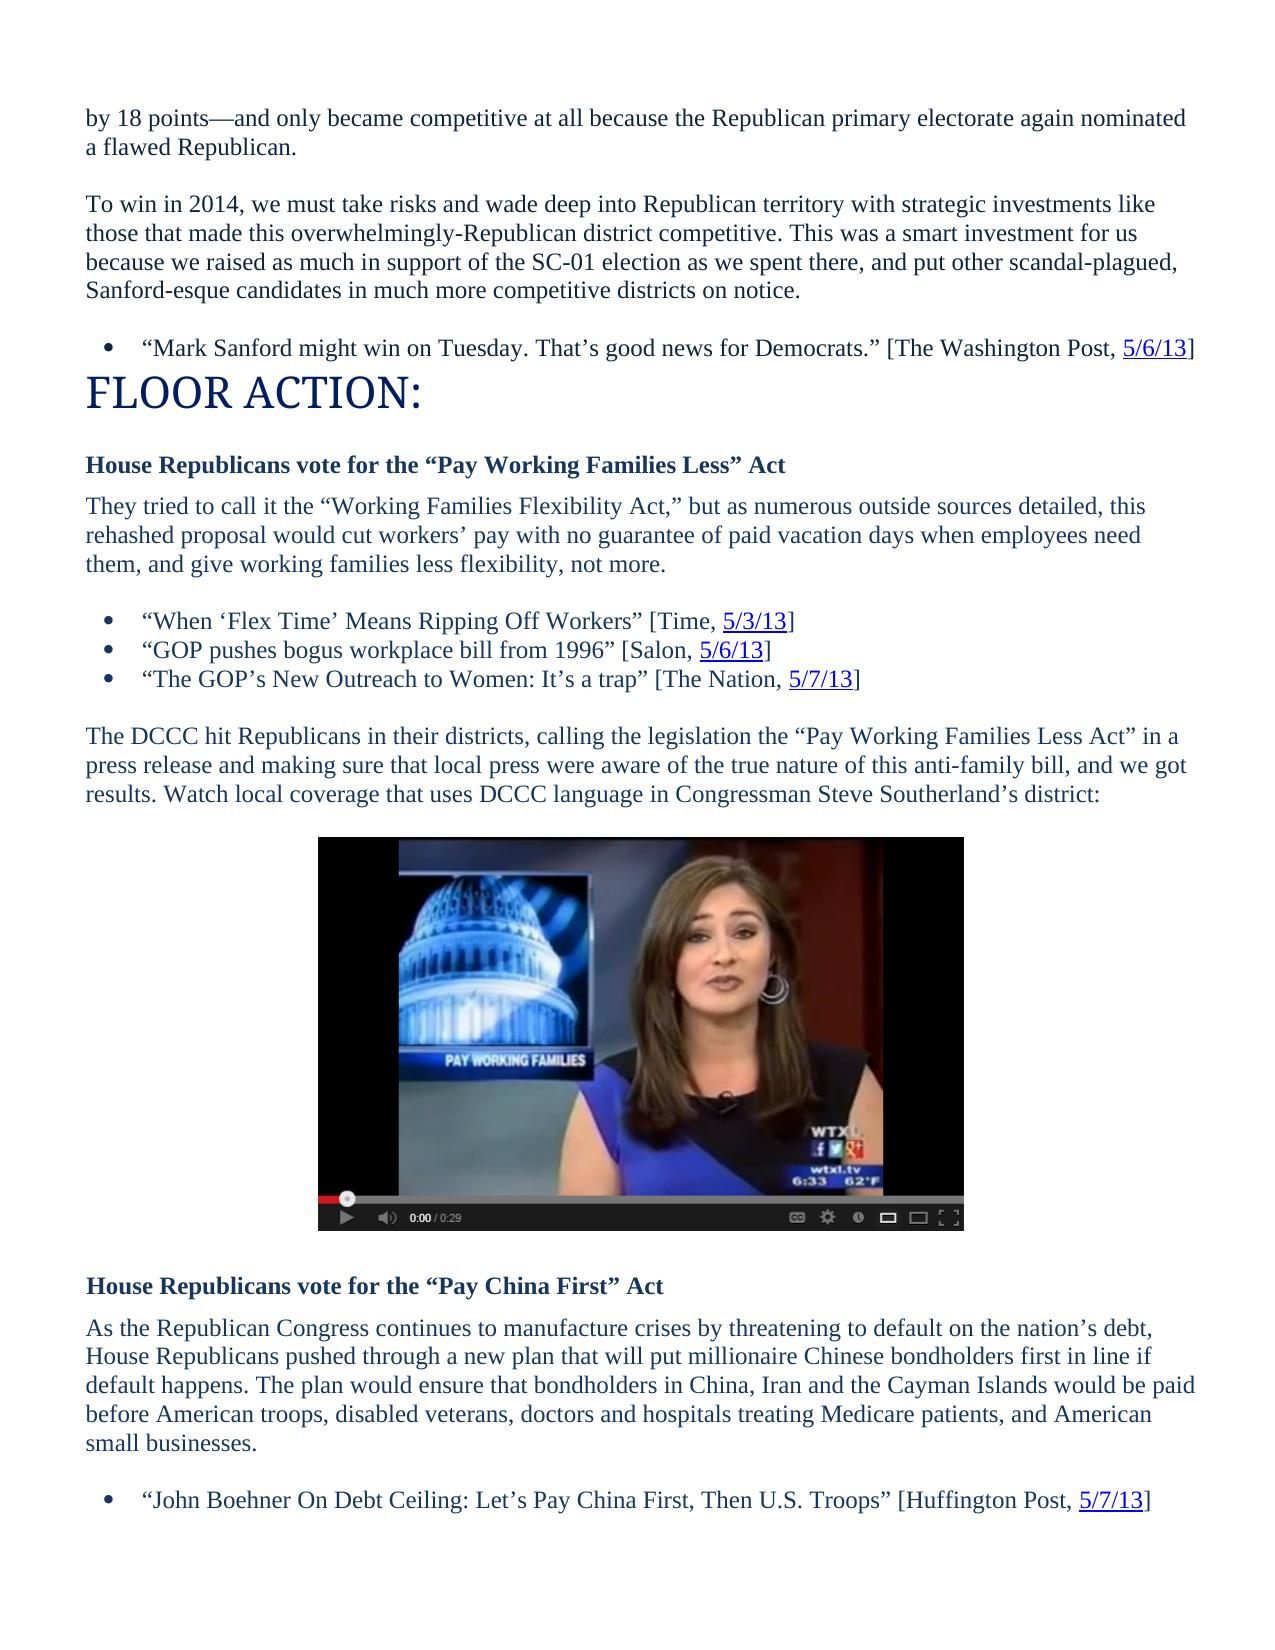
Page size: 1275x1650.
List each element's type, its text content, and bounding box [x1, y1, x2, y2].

list “Mark Sanford might win on Tuesday. That’s good news for Democrats.” [The Washington Post, 5/6/13] [104, 333, 1198, 362]
text To win in 2014, we must take risks and wade deep into Republican territory with strategic investments like those that made this overwhelmingly-Republican district competitive. This was a smart investment for us because we raised as much in support of the SC-01 election as we spent there, and put other scandal-plagued, Sanford-esque candidates in much more competitive districts on notice. [85, 189, 1198, 304]
picture [316, 836, 968, 1231]
text The DCCC hit Republicans in their districts, calling the legislation the “Pay Working Families Less Act” in a press release and making sure that local press were aware of the true nature of this anti-family bill, and we got results. Watch local coverage that uses DCCC language in Congressman Steve Southerland’s district: [85, 721, 1198, 808]
text FLOOR ACTION: [85, 362, 1198, 421]
list “The GOP’s New Outreach to Women: It’s a trap” [The Nation, 5/7/13] [104, 664, 1198, 693]
list “When ‘Flex Time’ Means Ripping Off Workers” [Time, 5/3/13] [104, 606, 1198, 635]
text House Republicans vote for the “Pay China First” Act [86, 1271, 1198, 1300]
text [85, 103, 1198, 161]
list “John Boehner On Debt Ceiling: Let’s Pay China First, Then U.S. Troops” [Huffington Post, 5/7/13] [104, 1485, 1198, 1514]
text As the Republican Congress continues to manufacture crises by threatening to default on the nation’s debt, House Republicans pushed through a new plan that will put millionaire Chinese bondholders first in line if default happens. The plan would ensure that bondholders in China, Iran and the Cayman Islands would be paid before American troops, disabled veterans, doctors and hospitals treating Medicare patients, and American small businesses. [85, 1313, 1198, 1456]
text They tried to call it the “Working Families Flexibility Act,” but as numerous outside sources detailed, this rehashed proposal would cut workers’ pay with no guarantee of paid vacation days when employees need them, and give working families less flexibility, not more. [85, 491, 1198, 578]
list “GOP pushes bogus workplace bill from 1996” [Salon, 5/6/13] [104, 635, 1198, 664]
text House Republicans vote for the “Pay Working Families Less” Act [85, 450, 1198, 479]
